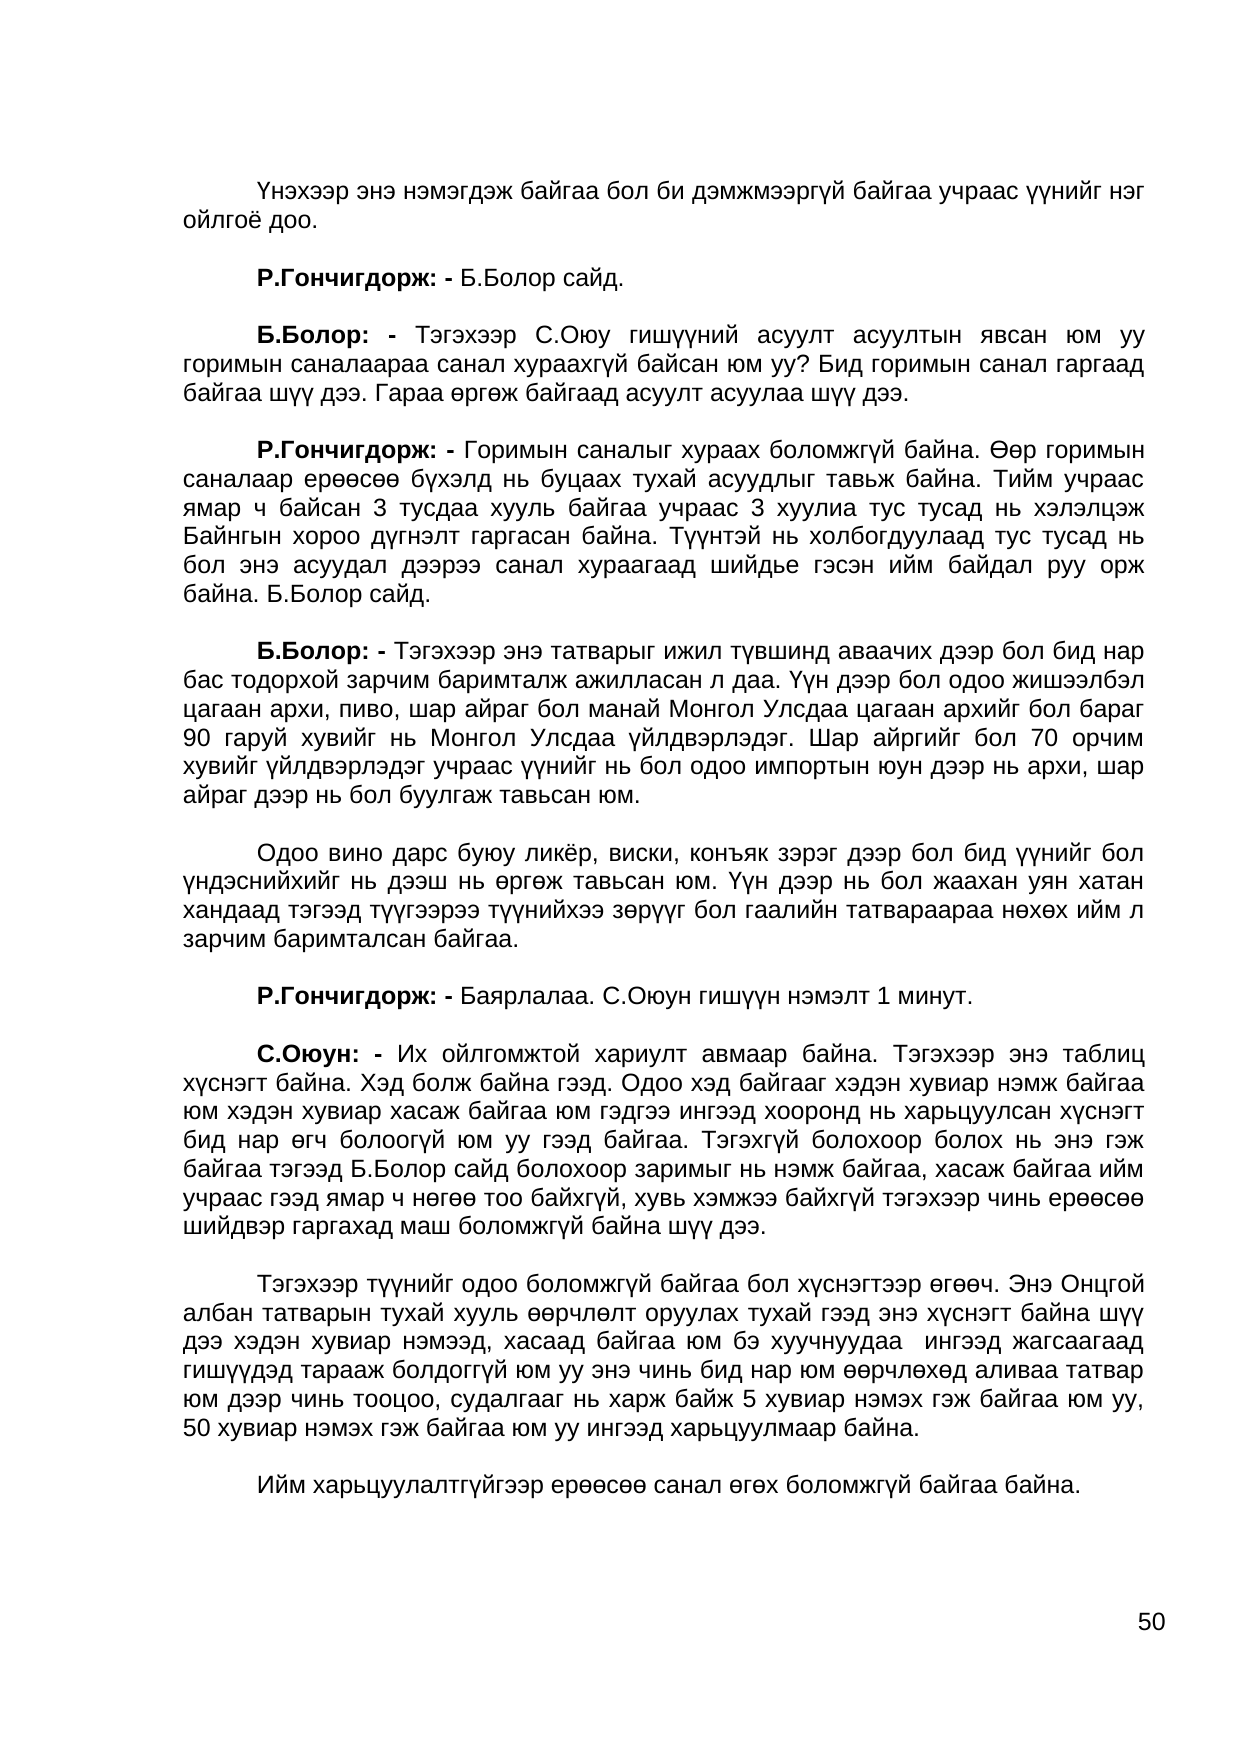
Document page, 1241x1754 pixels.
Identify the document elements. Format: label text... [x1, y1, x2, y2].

text Тэгэхээр түүнийг одоо боломжгүй байгаа бол хүснэгтээр өгөөч. Энэ Онцгой албан татварын тухай хууль өөрчлөлт оруулах тухай гээд энэ хүснэгт байна шүү дээ хэдэн хувиар нэмээд, хасаад байгаа юм бэ хуучнуудаа ингээд жагсаагаад гишүүдэд тарааж болдоггүй юм уу энэ чинь бид нар юм өөрчлөхөд аливаа татвар юм дээр чинь тооцоо, судалгааг нь харж байж 5 хувиар нэмэх гэж байгаа юм уу, 50 хувиар нэмэх гэж байгаа юм уу ингээд харьцуулмаар байна. [183, 1269, 1146, 1441]
text Б.Болор: - Тэгэхээр С.Оюу гишүүний асуулт асуултын явсан юм уу горимын саналаараа санал хураахгүй байсан юм уу? Бид горимын санал гаргаад байгаа шүү дээ. Гараа өргөж байгаад асуулт асуулаа шүү дээ. [183, 320, 1146, 406]
text Одоо вино дарс буюу ликёр, виски, конъяк зэрэг дээр бол бид үүнийг бол үндэснийхийг нь дээш нь өргөж тавьсан юм. Үүн дээр нь бол жаахан уян хатан хандаад тэгээд түүгээрээ түүнийхээ зөрүүг бол гаалийн татвараараа нөхөх ийм л зарчим баримталсан байгаа. [183, 838, 1146, 953]
text С.Оюун: - Их ойлгомжтой хариулт авмаар байна. Тэгэхээр энэ таблиц хүснэгт байна. Хэд болж байна гээд. Одоо хэд байгааг хэдэн хувиар нэмж байгаа юм хэдэн хувиар хасаж байгаа юм гэдгээ ингээд хооронд нь харьцуулсан хүснэгт бид нар өгч болоогүй юм уу гээд байгаа. Тэгэхгүй болохоор болох нь энэ гэж байгаа тэгээд Б.Болор сайд болохоор заримыг нь нэмж байгаа, хасаж байгаа ийм учраас гээд ямар ч нөгөө тоо байхгүй, хувь хэмжээ байхгүй тэгэхээр чинь ерөөсөө шийдвэр гаргахад маш боломжгүй байна шүү дээ. [183, 1039, 1146, 1240]
text Р.Гончигдорж: - Б.Болор сайд. [183, 263, 1146, 291]
text Ийм харьцуулалтгүйгээр ерөөсөө санал өгөх боломжгүй байгаа байна. [183, 1470, 1146, 1499]
text Р.Гончигдорж: - Горимын саналыг хураах боломжгүй байна. Өөр горимын саналаар ерөөсөө бүхэлд нь буцаах тухай асуудлыг тавьж байна. Тийм учраас ямар ч байсан 3 тусдаа хууль байгаа учраас 3 хуулиа тус тусад нь хэлэлцэж Байнгын хороо дүгнэлт гаргасан байна. Түүнтэй нь холбогдуулаад тус тусад нь бол энэ асуудал дээрээ санал хураагаад шийдье гэсэн ийм байдал руу орж байна. Б.Болор сайд. [183, 435, 1146, 608]
text Үнэхээр энэ нэмэгдэж байгаа бол би дэмжмээргүй байгаа учраас үүнийг нэг ойлгоё доо. [183, 176, 1146, 234]
text Р.Гончигдорж: - Баярлалаа. С.Оюун гишүүн нэмэлт 1 минут. [183, 981, 1146, 1010]
text Б.Болор: - Тэгэхээр энэ татварыг ижил түвшинд аваачих дээр бол бид нар бас тодорхой зарчим баримталж ажилласан л даа. Үүн дээр бол одоо жишээлбэл цагаан архи, пиво, шар айраг бол манай Монгол Улсдаа цагаан архийг бол бараг 90 гаруй хувийг нь Монгол Улсдаа үйлдвэрлэдэг. Шар айргийг бол 70 орчим хувийг үйлдвэрлэдэг учраас үүнийг нь бол одоо импортын юун дээр нь архи, шар айраг дээр нь бол буулгаж тавьсан юм. [183, 636, 1146, 809]
